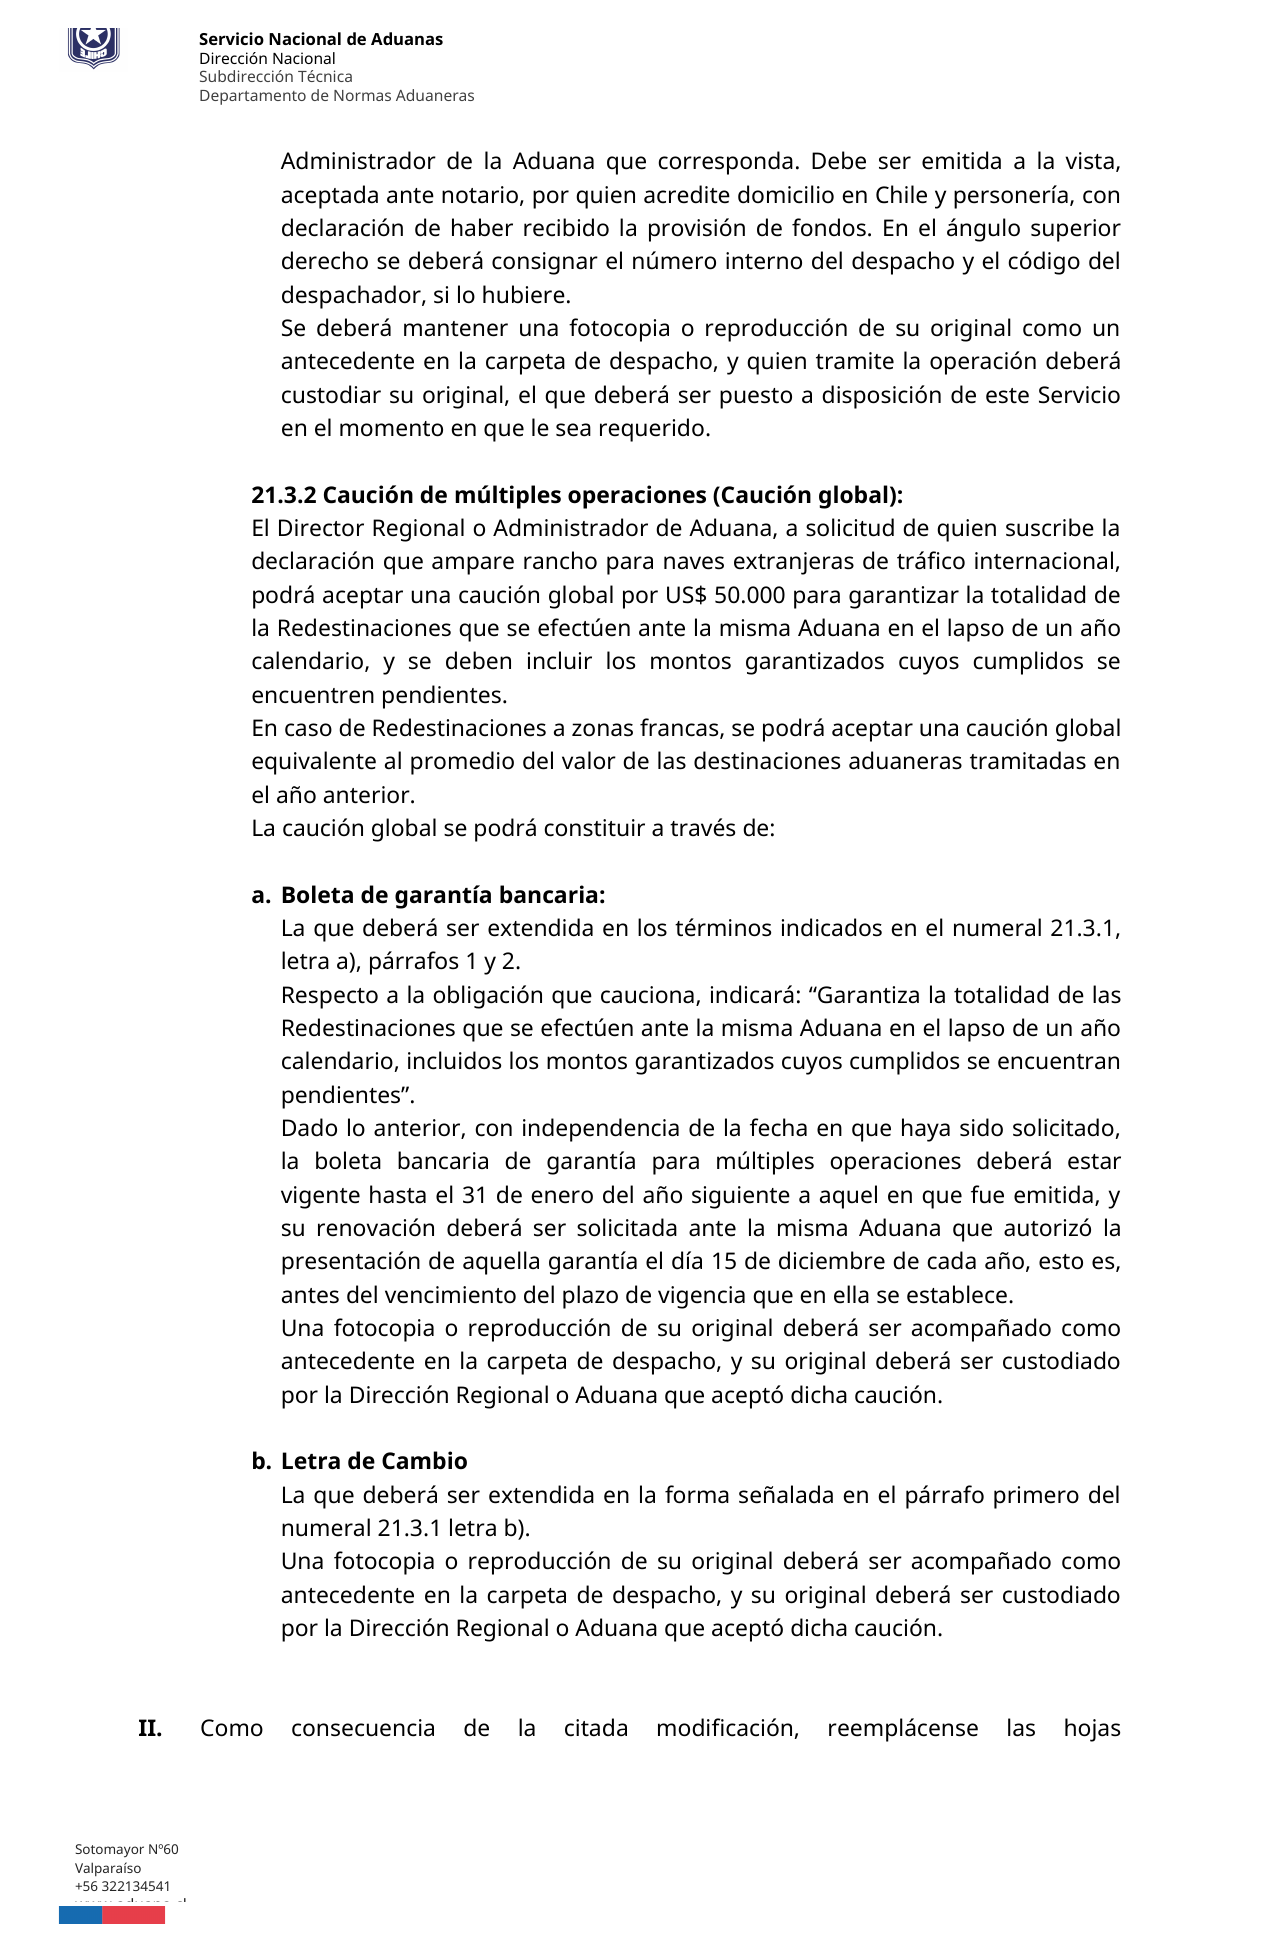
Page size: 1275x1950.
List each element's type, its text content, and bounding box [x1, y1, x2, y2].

list Letra de Cambio [251, 1443, 1122, 1476]
list 21.3.2 Caución de múltiples operaciones (Caución global): [251, 476, 1122, 510]
list Una fotocopia o reproducción de su original deberá ser acompañado como antecedente en la carpeta de despacho, y su original deberá ser custodiado por la Dirección Regional o Aduana que aceptó dicha caución. [281, 1310, 1122, 1410]
list Una fotocopia o reproducción de su original deberá ser acompañado como antecedente en la carpeta de despacho, y su original deberá ser custodiado por la Dirección Regional o Aduana que aceptó dicha caución. [281, 1543, 1122, 1643]
picture [58, 28, 129, 72]
picture [58, 1906, 166, 1924]
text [281, 143, 1122, 310]
list En caso de Redestinaciones a zonas francas, se podrá aceptar una caución global equivalente al promedio del valor de las destinaciones aduaneras tramitadas en el año anterior. [251, 710, 1122, 810]
list El Director Regional o Administrador de Aduana, a solicitud de quien suscribe la declaración que ampare rancho para naves extranjeras de tráfico internacional, podrá aceptar una caución global por US$ 50.000 para garantizar la totalidad de la Redestinaciones que se efectúen ante la misma Aduana en el lapso de un año calendario, y se deben incluir los montos garantizados cuyos cumplidos se encuentren pendientes. [251, 510, 1122, 710]
list Boleta de garantía bancaria: [251, 876, 1122, 910]
list La que deberá ser extendida en los términos indicados en el numeral 21.3.1, letra a), párrafos 1 y 2. [281, 910, 1122, 976]
list La que deberá ser extendida en la forma señalada en el párrafo primero del numeral 21.3.1 letra b). [281, 1476, 1122, 1543]
list Respecto a la obligación que cauciona, indicará: “Garantiza la totalidad de las Redestinaciones que se efectúen ante la misma Aduana en el lapso de un año calendario, incluidos los montos garantizados cuyos cumplidos se encuentran pendientes”. [281, 976, 1122, 1110]
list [162, 1710, 1122, 1743]
list Dado lo anterior, con independencia de la fecha en que haya sido solicitado, la boleta bancaria de garantía para múltiples operaciones deberá estar vigente hasta el 31 de enero del año siguiente a aquel en que fue emitida, y su renovación deberá ser solicitada ante la misma Aduana que autorizó la presentación de aquella garantía el día 15 de diciembre de cada año, esto es, antes del vencimiento del plazo de vigencia que en ella se establece. [281, 1110, 1122, 1310]
list La caución global se podrá constituir a través de: [251, 810, 1122, 843]
